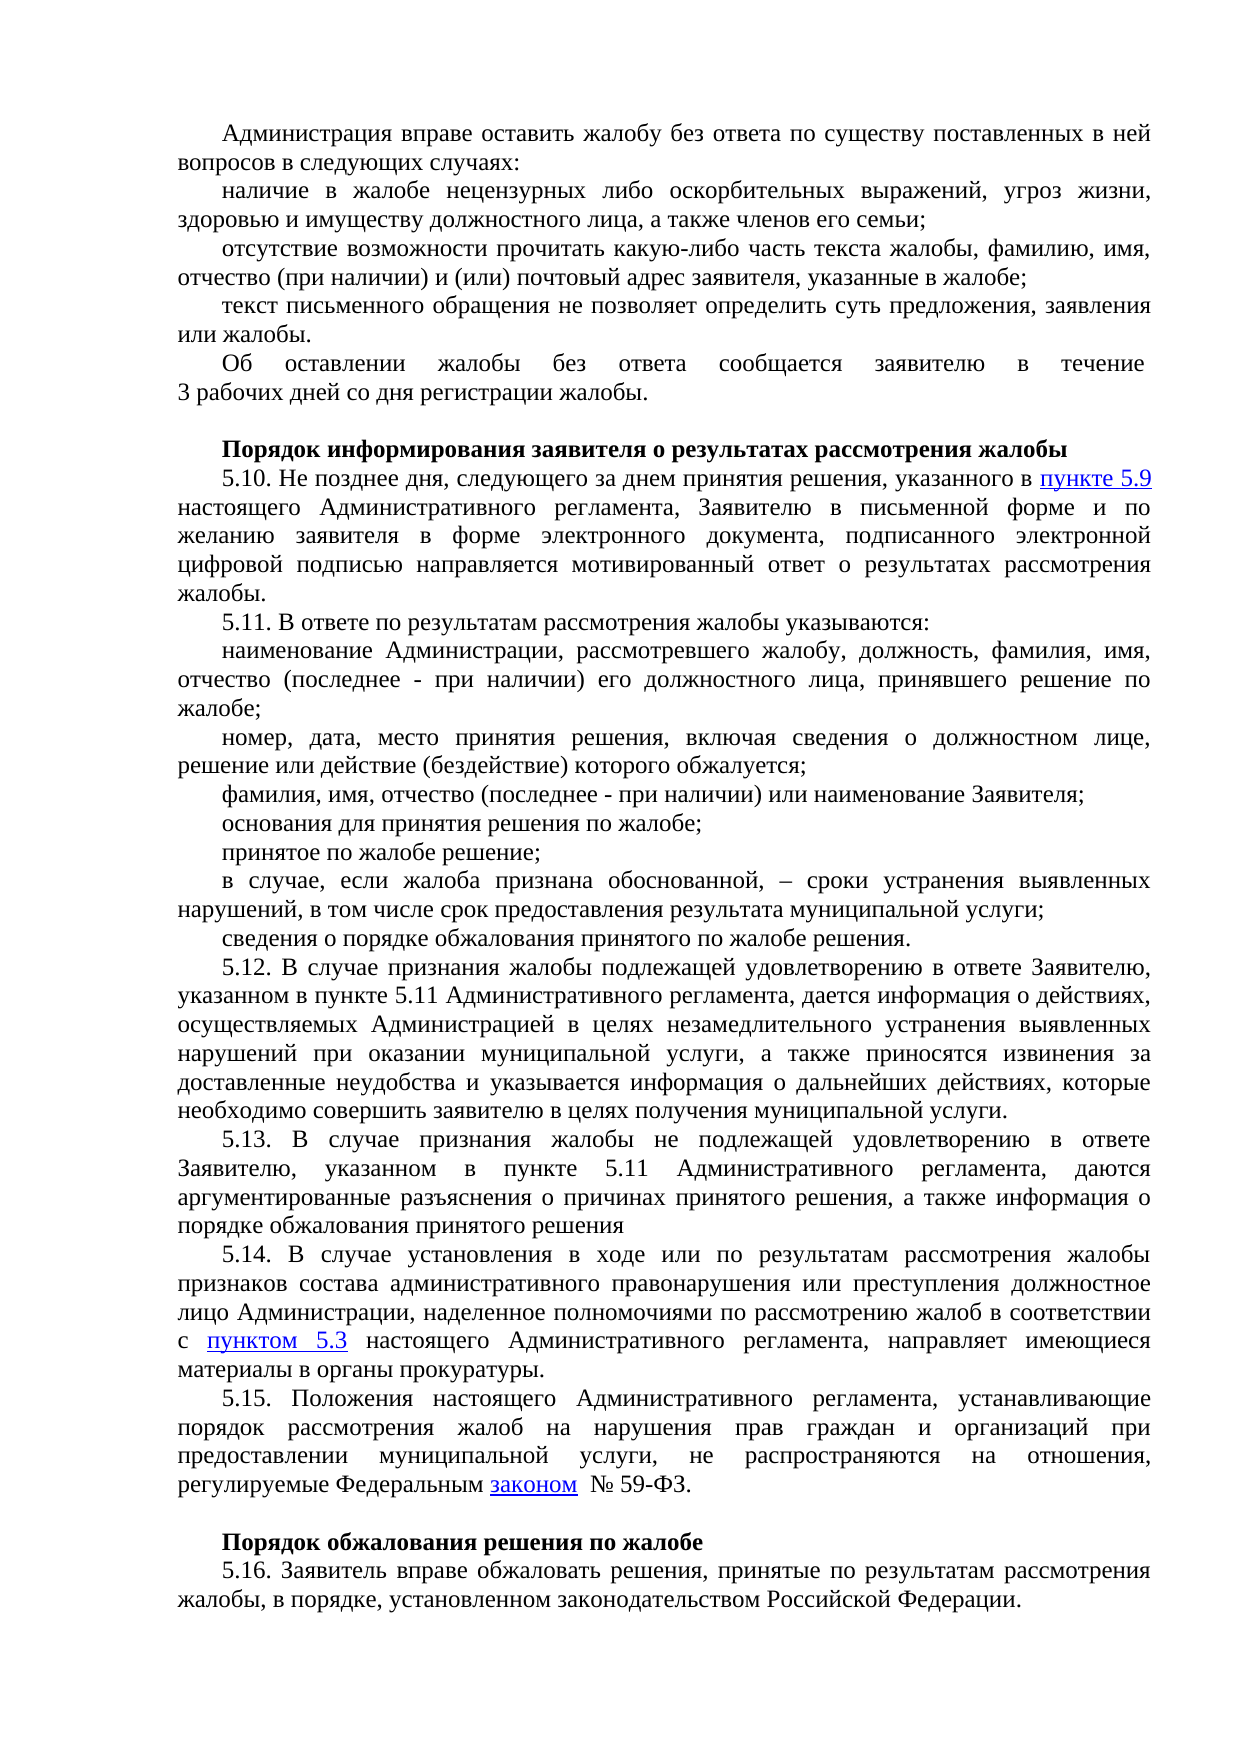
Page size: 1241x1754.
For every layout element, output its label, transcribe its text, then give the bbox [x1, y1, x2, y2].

text номер, дата, место принятия решения, включая сведения о должностном лице, решение или действие (бездействие) которого обжалуется; [177, 722, 1152, 779]
text наименование Администрации, рассмотревшего жалобу, должность, фамилия, имя, отчество (последнее - при наличии) его должностного лица, принявшего решение по жалобе; [177, 636, 1152, 722]
text 5.16. Заявитель вправе обжаловать решения, принятые по результатам рассмотрения жалобы, в порядке, установленном законодательством Российской Федерации. [177, 1556, 1152, 1613]
text принятое по жалобе решение; [177, 837, 1152, 866]
text Администрация вправе оставить жалобу без ответа по существу поставленных в ней вопросов в следующих случаях: [177, 118, 1152, 176]
text Порядок информирования заявителя о результатах рассмотрения жалобы [177, 434, 1152, 463]
text текст письменного обращения не позволяет определить суть предложения, заявления или жалобы. [177, 291, 1152, 348]
text отсутствие возможности прочитать какую-либо часть текста жалобы, фамилию, имя, отчество (при наличии) и (или) почтовый адрес заявителя, указанные в жалобе; [177, 233, 1152, 291]
text 5.14. В случае установления в ходе или по результатам рассмотрения жалобы признаков состава административного правонарушения или преступления должностное лицо Администрации, наделенное полномочиями по рассмотрению жалоб в соответствии с пунктом 5.3 настоящего Административного регламента, направляет имеющиеся материалы в органы прокуратуры. [177, 1239, 1152, 1383]
text наличие в жалобе нецензурных либо оскорбительных выражений, угроз жизни, здоровью и имуществу должностного лица, а также членов его семьи; [177, 176, 1152, 233]
text 5.12. В случае признания жалобы подлежащей удовлетворению в ответе Заявителю, указанном в пункте 5.11 Административного регламента, дается информация о действиях, осуществляемых Администрацией в целях незамедлительного устранения выявленных нарушений при оказании муниципальной услуги, а также приносятся извинения за доставленные неудобства и указывается информация о дальнейших действиях, которые необходимо совершить заявителю в целях получения муниципальной услуги. [177, 952, 1152, 1124]
text 5.10. Не позднее дня, следующего за днем принятия решения, указанного в пункте 5.9 настоящего Административного регламента, Заявителю в письменной форме и по желанию заявителя в форме электронного документа, подписанного электронной цифровой подписью направляется мотивированный ответ о результатах рассмотрения жалобы. [177, 463, 1152, 607]
text фамилия, имя, отчество (последнее - при наличии) или наименование Заявителя; [177, 779, 1152, 808]
text Об оставлении жалобы без ответа сообщается заявителю в течение 3 рабочих дней со дня регистрации жалобы. [177, 348, 1152, 406]
text 5.15. Положения настоящего Административного регламента, устанавливающие порядок рассмотрения жалоб на нарушения прав граждан и организаций при предоставлении муниципальной услуги, не распространяются на отношения, регулируемые Федеральным законом № 59-ФЗ. [177, 1383, 1152, 1498]
text в случае, если жалоба признана обоснованной, – сроки устранения выявленных нарушений, в том числе срок предоставления результата муниципальной услуги; [177, 866, 1152, 923]
text 5.13. В случае признания жалобы не подлежащей удовлетворению в ответе Заявителю, указанном в пункте 5.11 Административного регламента, даются аргументированные разъяснения о причинах принятого решения, а также информация о порядке обжалования принятого решения [177, 1124, 1152, 1239]
text 5.11. В ответе по результатам рассмотрения жалобы указываются: [177, 607, 1152, 636]
text сведения о порядке обжалования принятого по жалобе решения. [177, 923, 1152, 952]
text основания для принятия решения по жалобе; [177, 808, 1152, 837]
text Порядок обжалования решения по жалобе [177, 1527, 1152, 1556]
